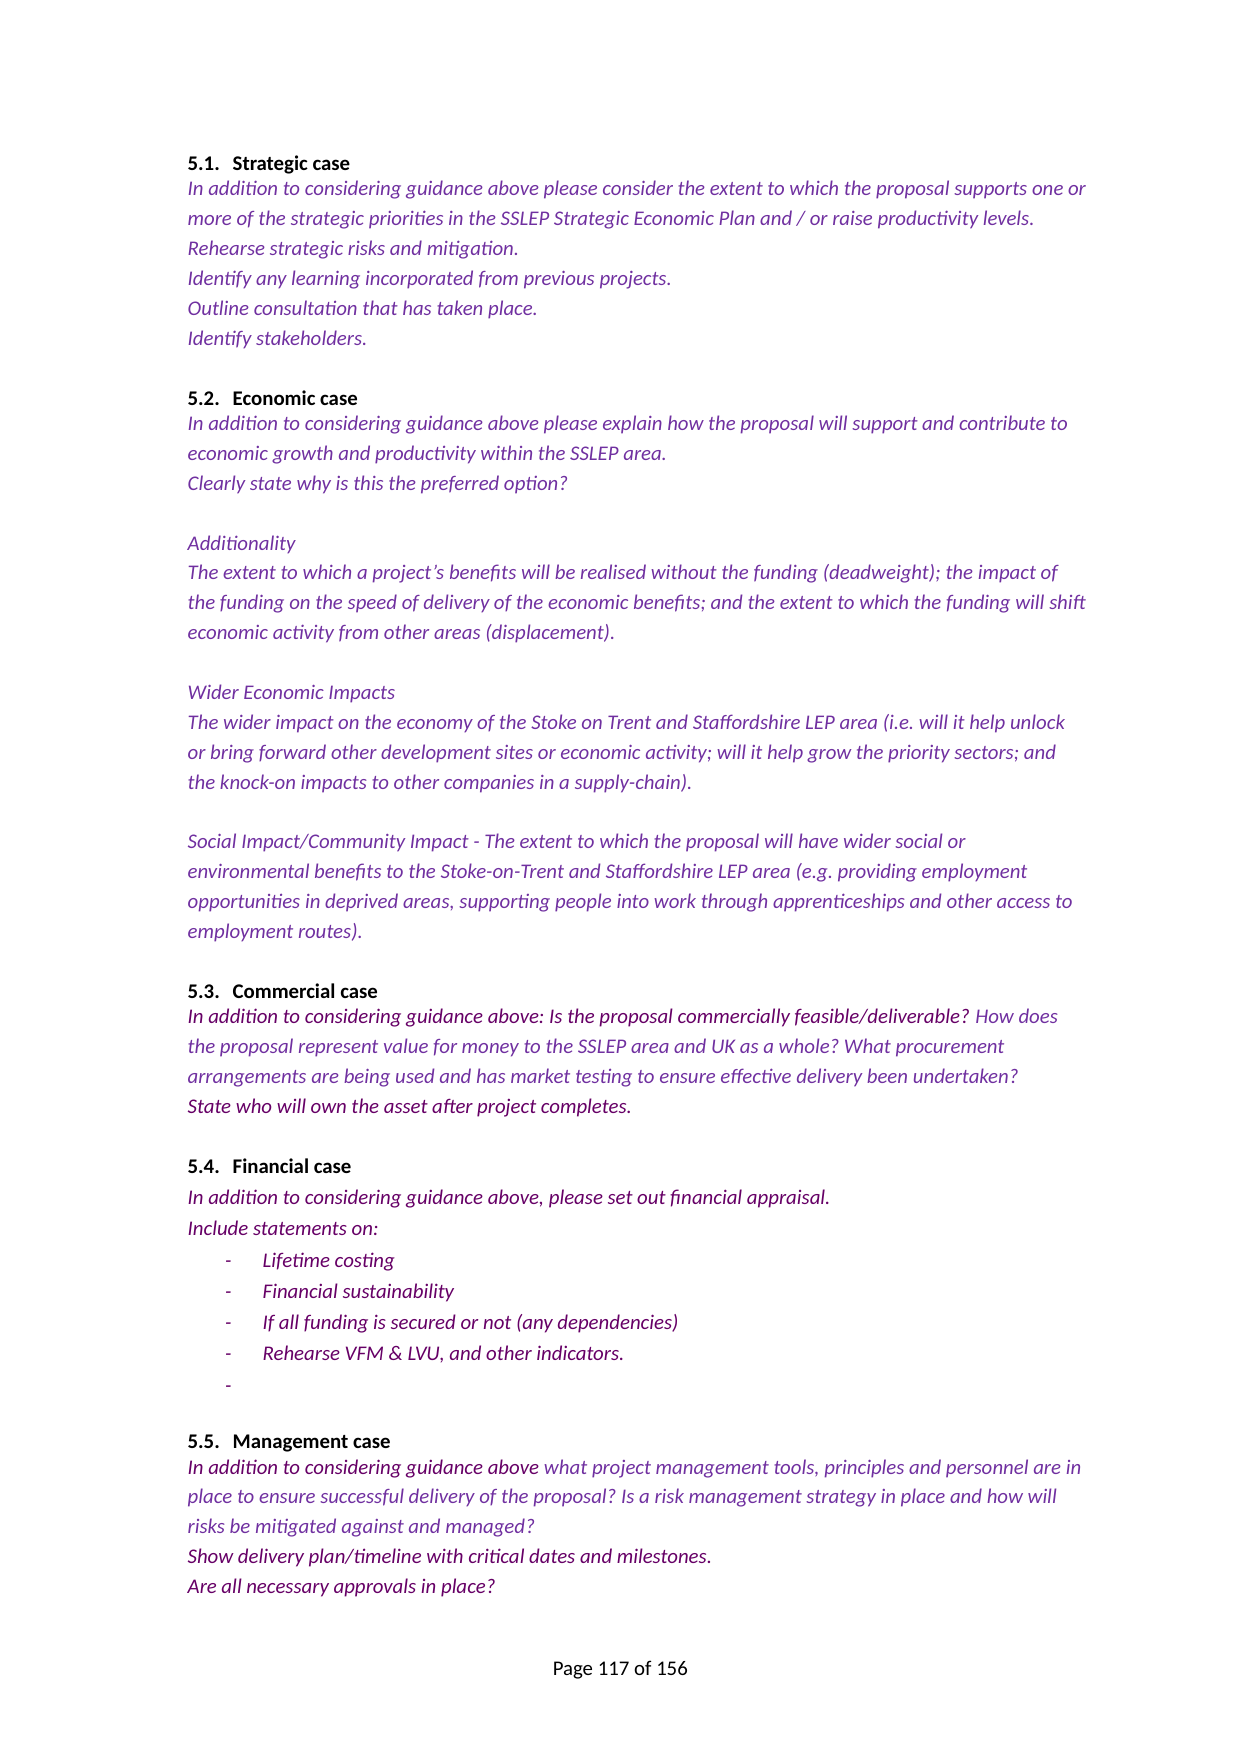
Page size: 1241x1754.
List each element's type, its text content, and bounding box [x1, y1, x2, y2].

list Management case [187, 1428, 1090, 1454]
list Financial case [187, 1153, 1090, 1178]
text Identify any learning incorporated from previous projects. [187, 265, 1090, 291]
text In addition to considering guidance above: Is the proposal commercially feasible/deliverable? How does the proposal represent value for money to the SSLEP area and UK as a whole? What procurement arrangements are being used and has market testing to ensure effective delivery been undertaken? [187, 1003, 1090, 1089]
text The extent to which a project’s benefits will be realised without the funding (deadweight); the impact of the funding on the speed of delivery of the economic benefits; and the extent to which the funding will shift economic activity from other areas (displacement). [187, 559, 1090, 645]
text Clearly state why is this the preferred option? [187, 470, 1090, 495]
text In addition to considering guidance above please explain how the proposal will support and contribute to economic growth and productivity within the SSLEP area. [187, 410, 1090, 465]
list If all funding is secured or not (any dependencies) [225, 1303, 1090, 1335]
text Identify stakeholders. [187, 325, 1090, 350]
text Wider Economic Impacts [187, 679, 1090, 704]
text State who will own the asset after project completes. [187, 1093, 1090, 1119]
text Include statements on: [187, 1210, 1090, 1241]
list Financial sustainability [225, 1272, 1090, 1303]
list Strategic case [187, 150, 1090, 175]
text In addition to considering guidance above what project management tools, principles and personnel are in place to ensure successful delivery of the proposal? Is a risk management strategy in place and how will risks be mitigated against and managed? [187, 1454, 1090, 1539]
text Are all necessary approvals in place? [187, 1573, 1090, 1599]
text Rehearse strategic risks and mitigation. [187, 235, 1090, 261]
list Economic case [187, 385, 1090, 410]
text Additionality [187, 530, 1090, 555]
text In addition to considering guidance above, please set out financial appraisal. [187, 1178, 1090, 1210]
text Show delivery plan/timeline with critical dates and milestones. [187, 1543, 1090, 1569]
text The wider impact on the economy of the Stoke on Trent and Staffordshire LEP area (i.e. will it help unlock or bring forward other development sites or economic activity; will it help grow the priority sectors; and the knock-on impacts to other companies in a supply-chain). [187, 709, 1090, 794]
list Lifetime costing [225, 1241, 1090, 1272]
text Outline consultation that has taken place. [187, 295, 1090, 320]
text In addition to considering guidance above please consider the extent to which the proposal supports one or more of the strategic priorities in the SSLEP Strategic Economic Plan and / or raise productivity levels. [187, 175, 1090, 231]
list Rehearse VFM & LVU, and other indicators. [225, 1335, 1090, 1366]
text Social Impact/Community Impact - The extent to which the proposal will have wider social or environmental benefits to the Stoke-on-Trent and Staffordshire LEP area (e.g. providing employment opportunities in deprived areas, supporting people into work through apprenticeships and other access to employment routes). [187, 829, 1090, 944]
list Commercial case [187, 978, 1090, 1003]
